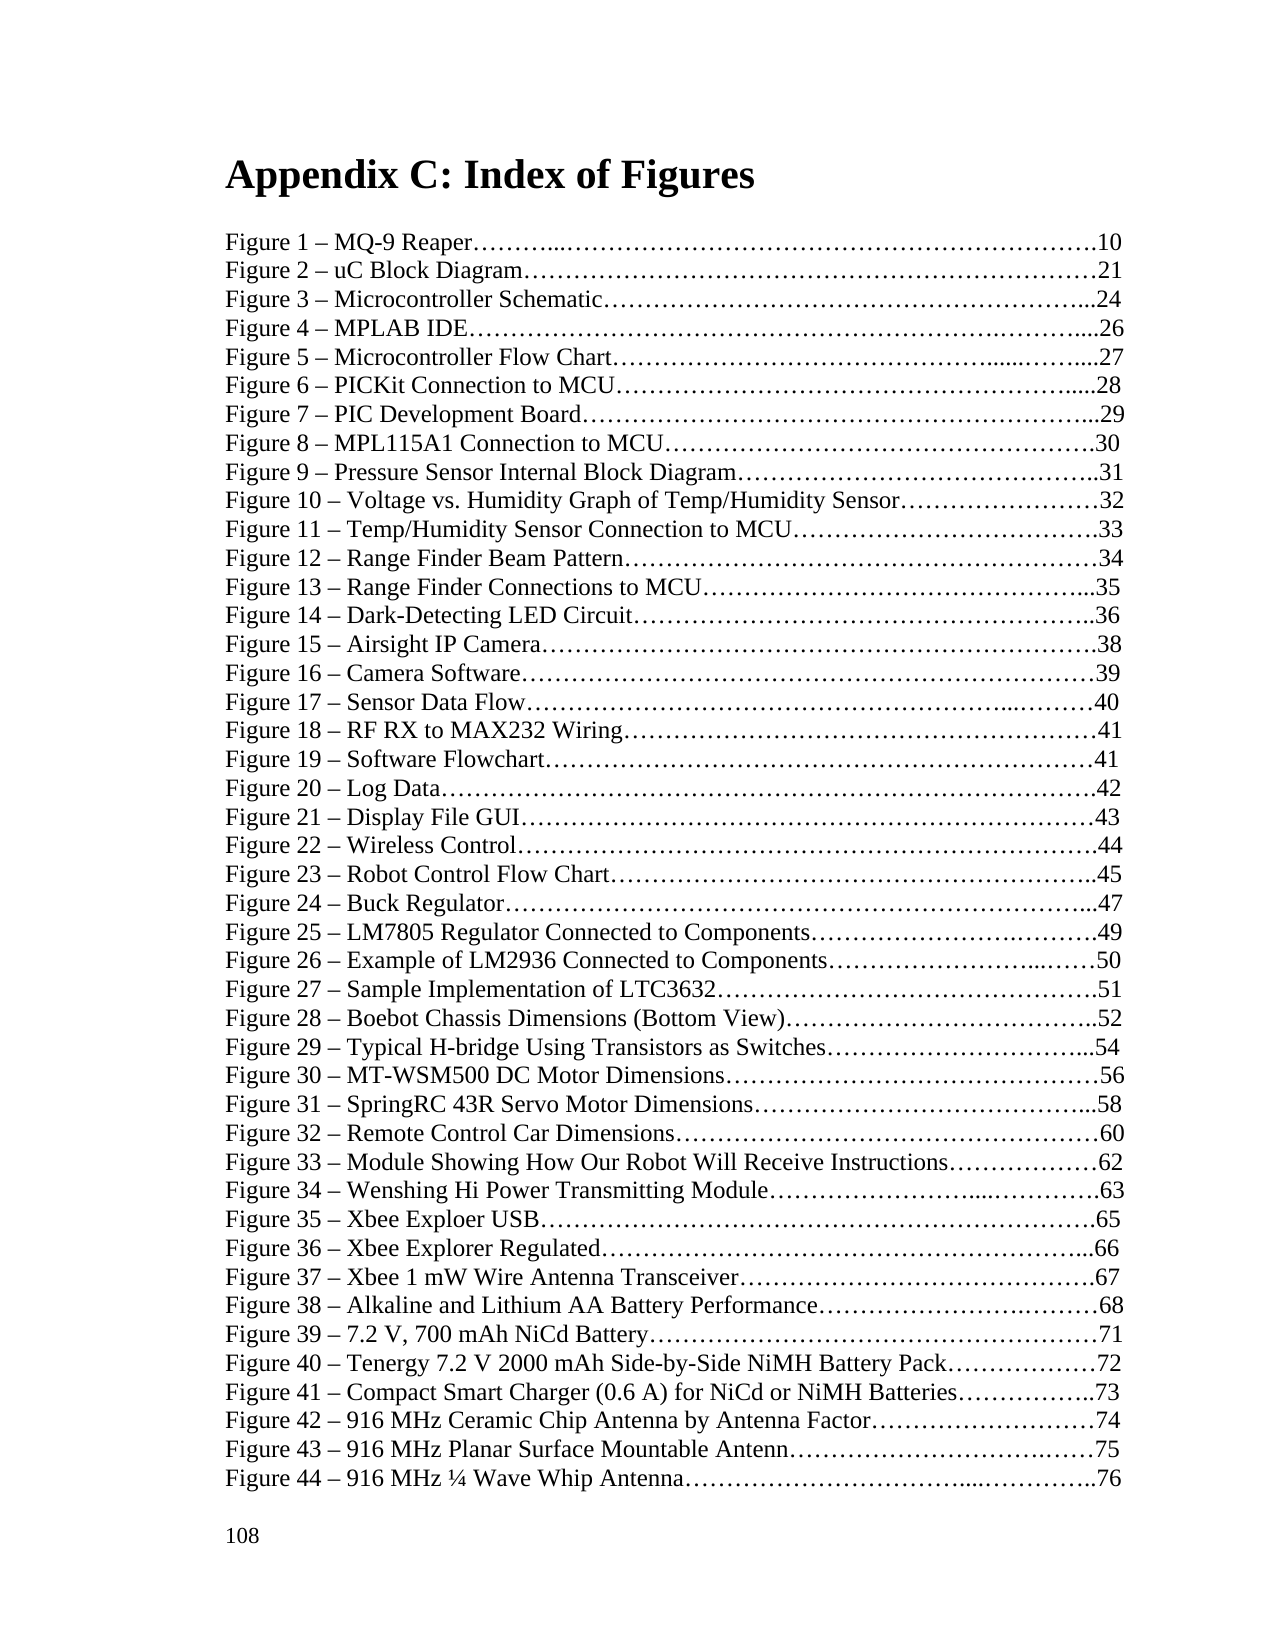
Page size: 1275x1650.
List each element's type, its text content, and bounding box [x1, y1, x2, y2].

text Figure 7 – PIC Development Board……………………………………………………...29 [225, 399, 1125, 428]
text Figure 11 – Temp/Humidity Sensor Connection to MCU……………………………….33 [225, 514, 1125, 543]
text Figure 35 – Xbee Exploer USB………………………………………………………….65 [225, 1204, 1125, 1233]
text Figure 38 – Alkaline and Lithium AA Battery Performance…………………….………68 [225, 1290, 1125, 1319]
text Figure 24 – Buck Regulator……………………………………………………………...47 [225, 888, 1125, 917]
text Figure 5 – Microcontroller Flow Chart………………………………………......……....27 [225, 342, 1125, 370]
text Figure 6 – PICKit Connection to MCU……………………………………………….....28 [225, 370, 1125, 399]
text Appendix C: Index of Figures [225, 150, 1125, 198]
text Figure 37 – Xbee 1 mW Wire Antenna Transceiver…………………………………….67 [225, 1262, 1125, 1290]
text Figure 20 – Log Data…………………………………………………………………….42 [225, 773, 1125, 802]
text Figure 25 – LM7805 Regulator Connected to Components…………………….……….49 [225, 917, 1125, 945]
text Figure 4 – MPLAB IDE……………………………………………………….………....26 [225, 313, 1125, 342]
text Figure 40 – Tenergy 7.2 V 2000 mAh Side-by-Side NiMH Battery Pack………………72 [225, 1348, 1125, 1377]
text Figure 36 – Xbee Explorer Regulated…………………………………………………...66 [225, 1233, 1125, 1262]
text Figure 33 – Module Showing How Our Robot Will Receive Instructions………………62 [225, 1147, 1125, 1175]
text Figure 31 – SpringRC 43R Servo Motor Dimensions…………………………………...58 [225, 1089, 1125, 1118]
text Figure 16 – Camera Software……………………………………………………………39 [225, 658, 1125, 687]
text Figure 17 – Sensor Data Flow…………………………………………………...………40 [225, 687, 1125, 715]
text Figure 2 – uC Block Diagram……………………………………………………………21 [225, 255, 1125, 284]
text Figure 10 – Voltage vs. Humidity Graph of Temp/Humidity Sensor……………………32 [225, 485, 1125, 514]
text Figure 13 – Range Finder Connections to MCU………………………………………...35 [225, 572, 1125, 600]
text Figure 12 – Range Finder Beam Pattern…………………………………………………34 [225, 543, 1125, 572]
text Figure 19 – Software Flowchart…………………………………………………………41 [225, 744, 1125, 773]
text Figure 41 – Compact Smart Charger (0.6 A) for NiCd or NiMH Batteries……………..73 [225, 1377, 1125, 1405]
text Figure 29 – Typical H-bridge Using Transistors as Switches…………………………...54 [225, 1032, 1125, 1060]
text Figure 18 – RF RX to MAX232 Wiring…………………………………………………41 [225, 715, 1125, 744]
text Figure 34 – Wenshing Hi Power Transmitting Module……………………....………….63 [225, 1175, 1125, 1204]
text Figure 44 – 916 MHz ¼ Wave Whip Antenna……………………………....…………..76 [225, 1463, 1125, 1492]
text Figure 14 – Dark-Detecting LED Circuit………………………………………………..36 [225, 600, 1125, 629]
text Figure 39 – 7.2 V, 700 mAh NiCd Battery………………………………………………71 [225, 1319, 1125, 1348]
text Figure 26 – Example of LM2936 Connected to Components……………………...……50 [225, 945, 1125, 974]
text Figure 23 – Robot Control Flow Chart…………………………………………………..45 [225, 859, 1125, 888]
text Figure 28 – Boebot Chassis Dimensions (Bottom View)………………………………..52 [225, 1003, 1125, 1032]
text Figure 30 – MT-WSM500 DC Motor Dimensions………………………………………56 [225, 1060, 1125, 1089]
text Figure 21 – Display File GUI……………………………………………………………43 [225, 802, 1125, 830]
text Figure 43 – 916 MHz Planar Surface Mountable Antenn………………………….……75 [225, 1434, 1125, 1463]
text Figure 3 – Microcontroller Schematic…………………………………………………...24 [225, 284, 1125, 313]
text Figure 9 – Pressure Sensor Internal Block Diagram……………………………………..31 [225, 457, 1125, 485]
text Figure 42 – 916 MHz Ceramic Chip Antenna by Antenna Factor………………………74 [225, 1405, 1125, 1434]
text Figure 27 – Sample Implementation of LTC3632……………………………………….51 [225, 974, 1125, 1003]
text Figure 15 – Airsight IP Camera………………………………………………………….38 [225, 629, 1125, 658]
text Figure 32 – Remote Control Car Dimensions……………………………………………60 [225, 1118, 1125, 1147]
text Figure 1 – MQ-9 Reaper………...……………………………………………………….10 [225, 227, 1125, 255]
text Figure 8 – MPL115A1 Connection to MCU…………………………………………….30 [225, 428, 1125, 457]
text Figure 22 – Wireless Control…………………………………………………………….44 [225, 830, 1125, 859]
